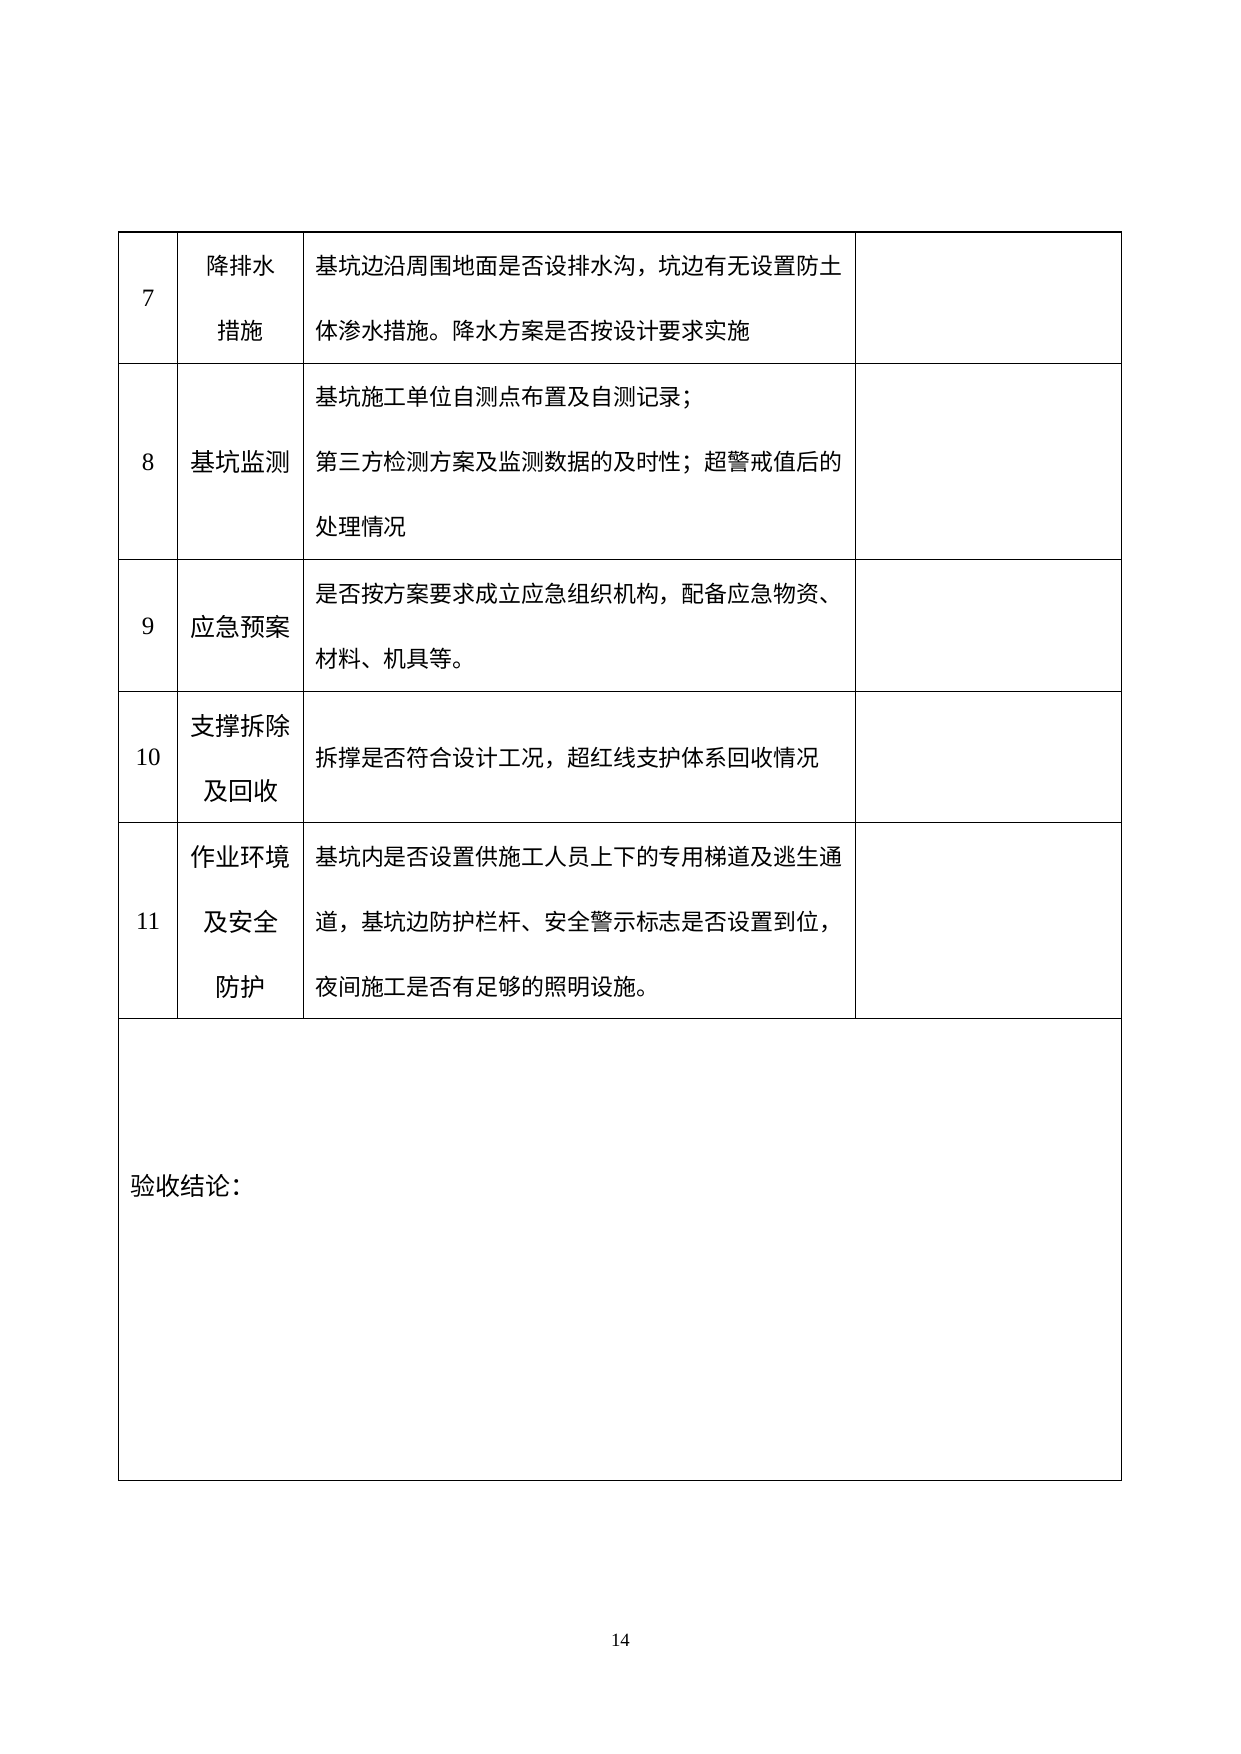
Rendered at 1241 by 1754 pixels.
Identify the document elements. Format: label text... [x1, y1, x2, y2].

table_cell 是否按方案要求成立应急组织机构，配备应急物资、材料、机具等。 [304, 560, 855, 691]
table_cell [856, 364, 1121, 558]
table_cell 基坑监测 [178, 364, 303, 558]
table_cell 降排水 措施 [178, 233, 303, 362]
table_cell 拆撑是否符合设计工况，超红线支护体系回收情况 [304, 692, 855, 822]
table_cell [856, 233, 1121, 362]
table_cell 验收结论： 验收日期：年月日 [119, 1019, 1121, 1480]
table_cell [856, 823, 1121, 1018]
table_cell 11 [119, 823, 177, 1018]
table_cell 应急预案 [178, 560, 303, 691]
table_cell 基坑施工单位自测点布置及自测记录； 第三方检测方案及监测数据的及时性；超警戒值后的处理情况 [304, 364, 855, 558]
table_cell 7 [119, 233, 177, 362]
table_cell [856, 560, 1121, 691]
table_cell 9 [119, 560, 177, 691]
table_cell 作业环境及安全 防护 [178, 823, 303, 1018]
table_cell 10 [119, 692, 177, 822]
table_cell [856, 692, 1121, 822]
table_cell 支撑拆除及回收 [178, 692, 303, 822]
table_cell 基坑边沿周围地面是否设排水沟，坑边有无设置防土体渗水措施。降水方案是否按设计要求实施 [304, 233, 855, 362]
table_cell 8 [119, 364, 177, 558]
table_cell 基坑内是否设置供施工人员上下的专用梯道及逃生通道，基坑边防护栏杆、安全警示标志是否设置到位，夜间施工是否有足够的照明设施。 [304, 823, 855, 1018]
